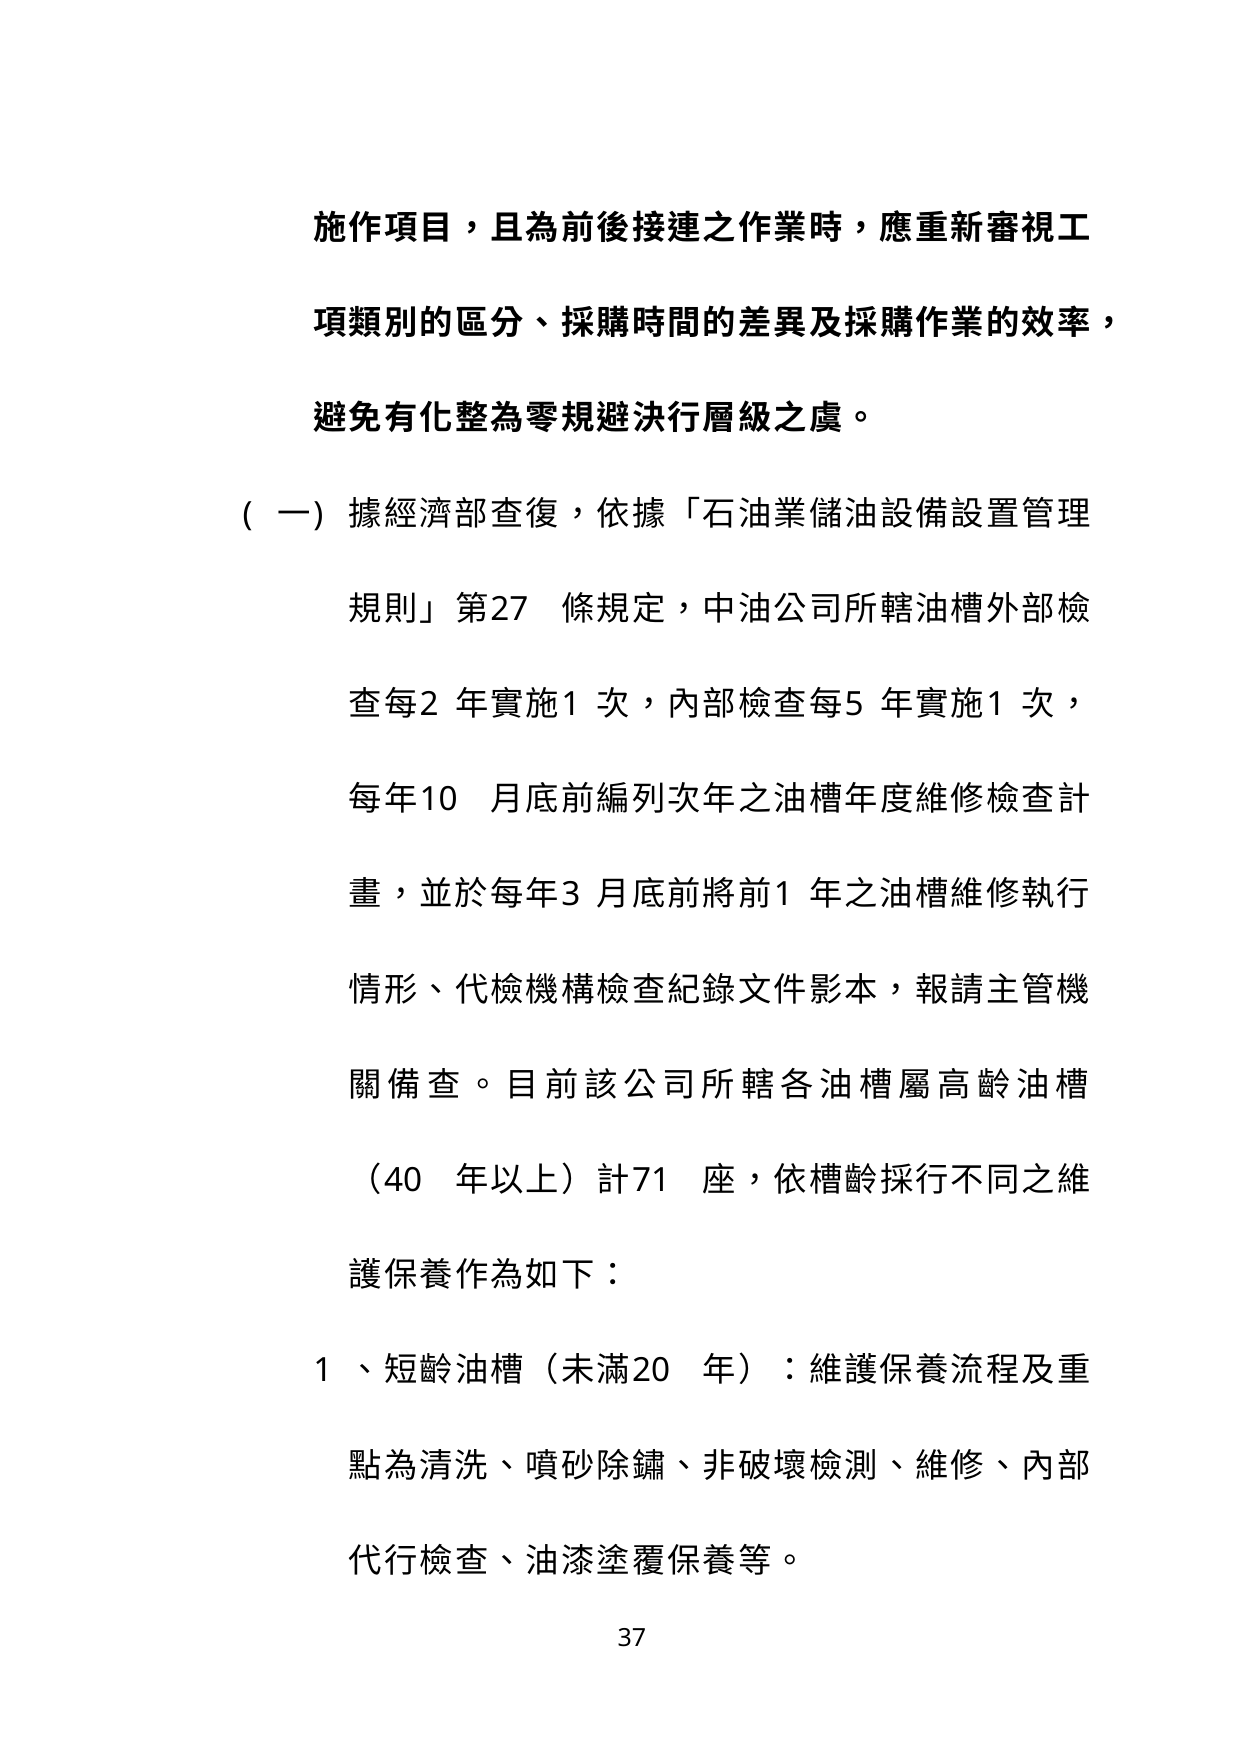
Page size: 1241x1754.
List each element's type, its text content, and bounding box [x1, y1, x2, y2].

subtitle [207, 177, 1092, 463]
subtitle 短齡油槽（未滿20年）：維護保養流程及重點為清洗、噴砂除鏽、非破壞檢測、維修、內部代行檢查、油漆塗覆保養等。 [295, 1320, 1092, 1605]
subtitle 據經濟部查復，依據「石油業儲油設備設置管理規則」第27條規定，中油公司所轄油槽外部檢查每2年實施1次，內部檢查每5年實施1次，每年10月底前編列次年之油槽年度維修檢查計畫，並於每年3月底前將前1年之油槽維修執行情形、代檢機構檢查紀錄文件影本，報請主管機關備查。目前該公司所轄各油槽屬高齡油槽（40年以上）計71座，依槽齡採行不同之維護保養作為如下： [242, 463, 1092, 1320]
